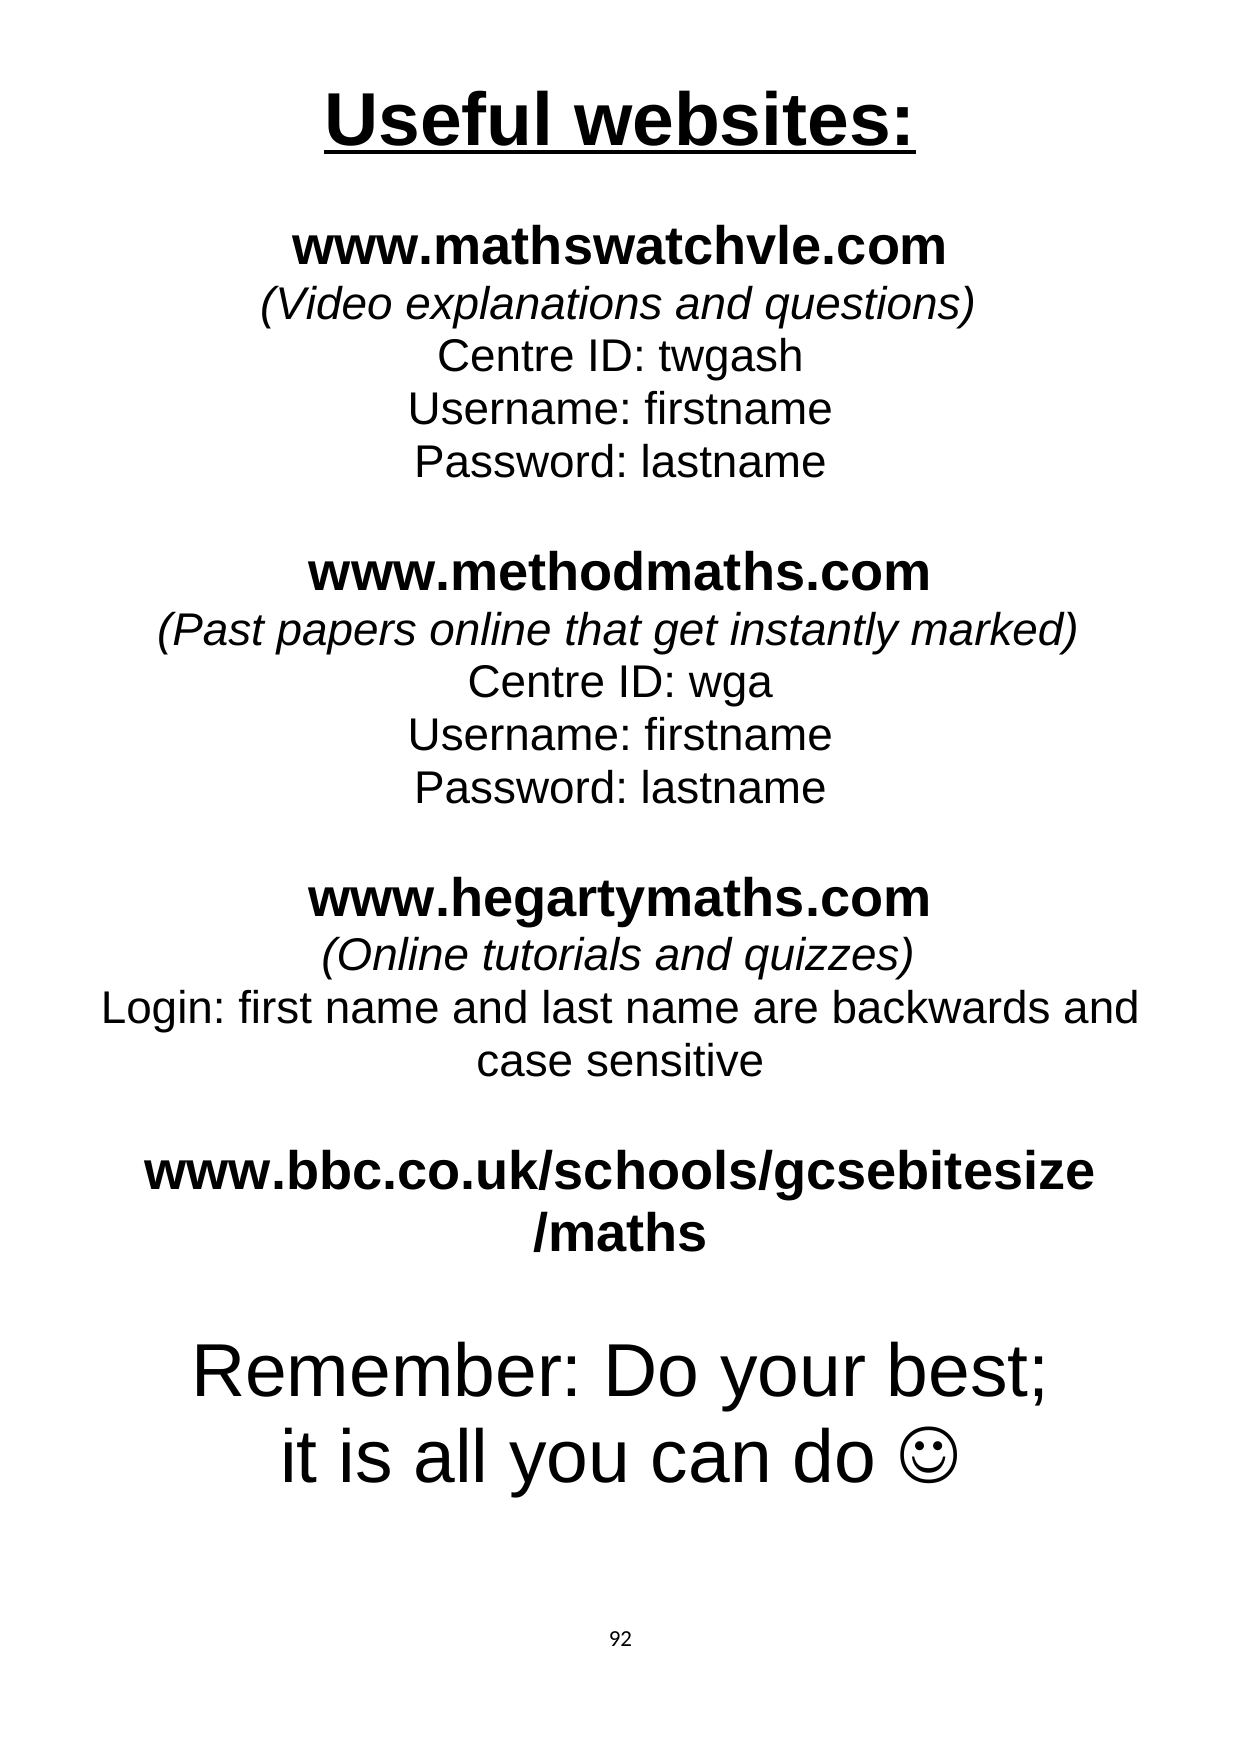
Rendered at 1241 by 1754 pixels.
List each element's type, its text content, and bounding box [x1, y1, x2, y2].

text Centre ID: wga [75, 655, 1165, 707]
text Remember: Do your best; [75, 1326, 1165, 1412]
text Username: firstname [75, 382, 1165, 434]
text www.methodmaths.com [75, 540, 1165, 602]
text Login: first name and last name are backwards and case sensitive [75, 981, 1165, 1086]
text /maths [75, 1201, 1165, 1263]
text Password: lastname [75, 434, 1165, 487]
text (Video explanations and questions) [75, 276, 1165, 329]
text www.bbc.co.uk/schools/gcsebitesize [75, 1139, 1165, 1201]
text it is all you can do [75, 1412, 1165, 1498]
text Useful websites: [75, 75, 1165, 161]
text Centre ID: twgash [75, 329, 1165, 382]
text (Past papers online that get instantly marked) [75, 602, 1165, 655]
text Password: lastname [75, 760, 1165, 813]
text www.mathswatchvle.com [75, 214, 1165, 276]
text (Online tutorials and quizzes) [75, 928, 1165, 981]
text www.hegartymaths.com [75, 866, 1165, 928]
text Username: firstname [75, 707, 1165, 760]
